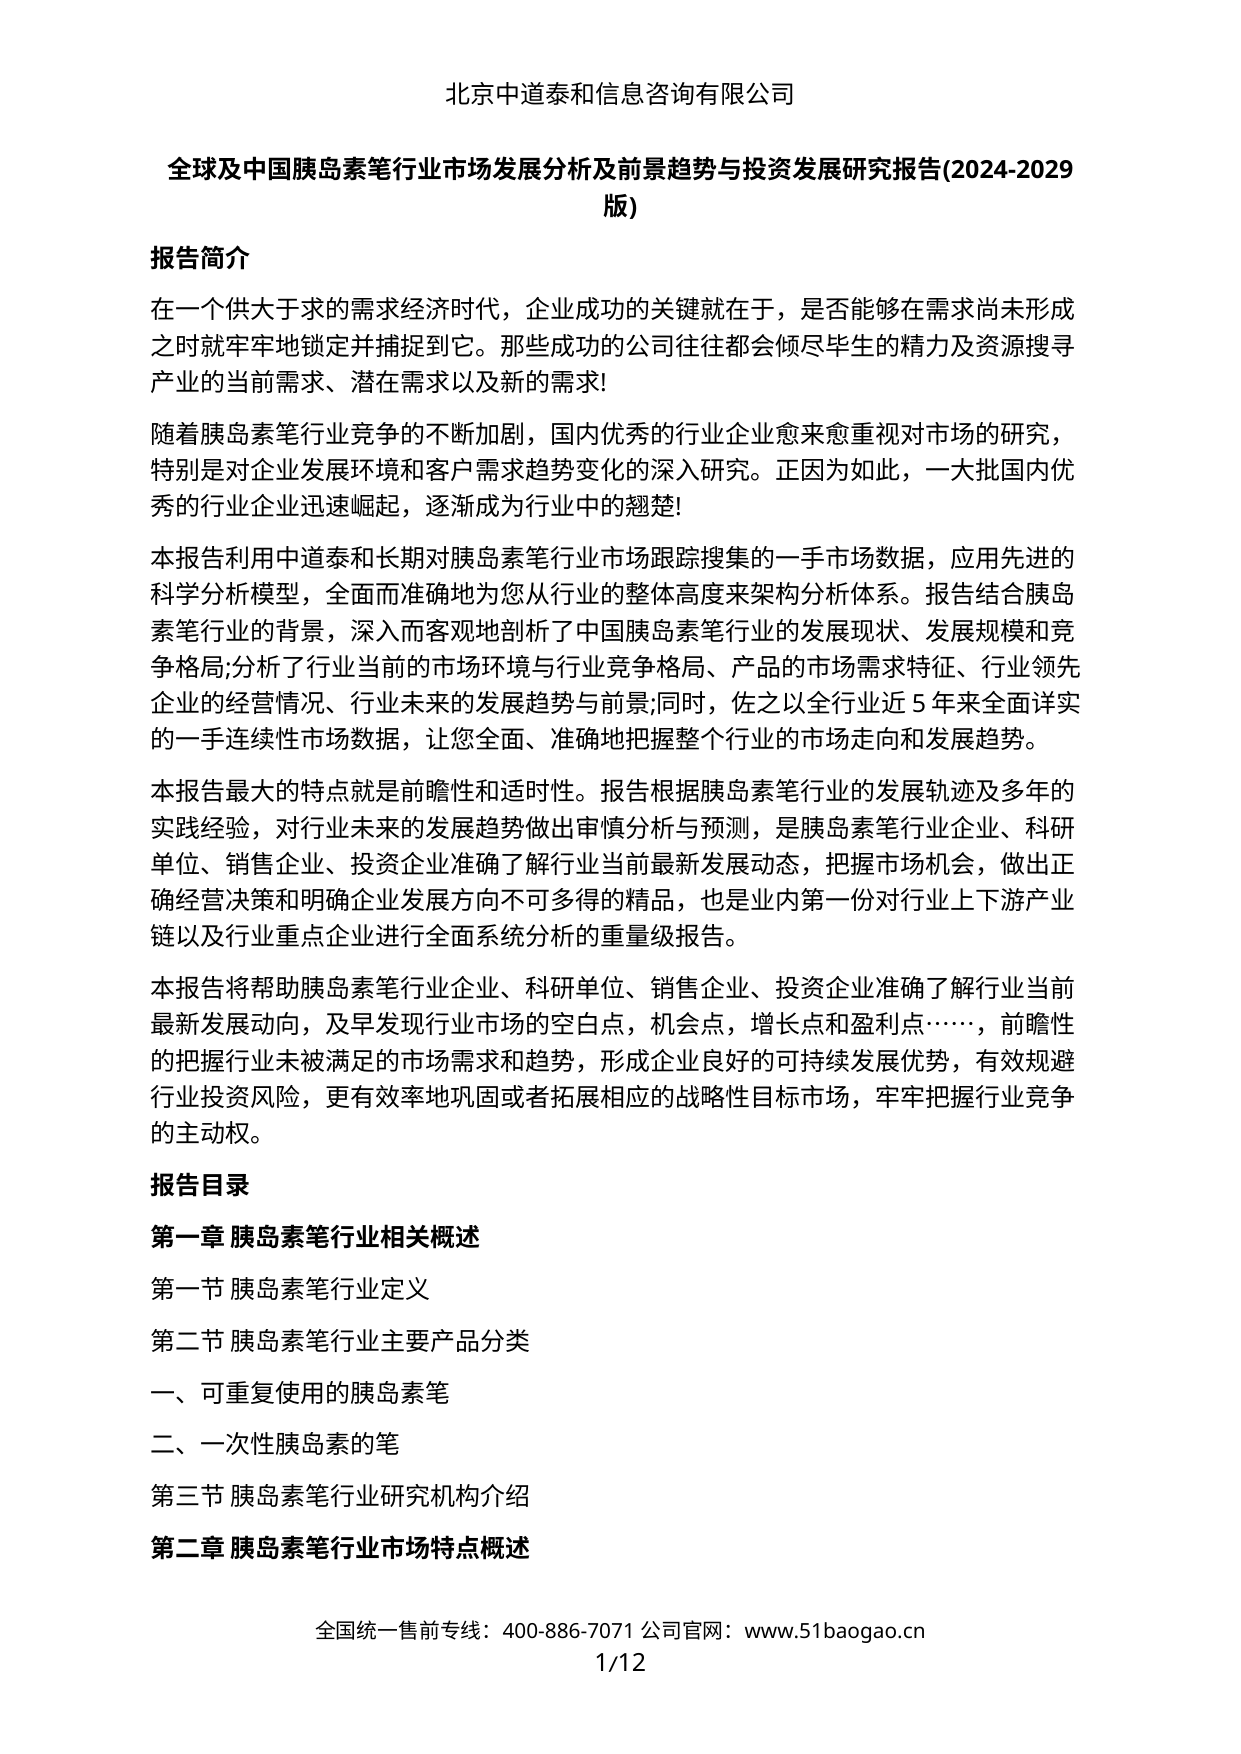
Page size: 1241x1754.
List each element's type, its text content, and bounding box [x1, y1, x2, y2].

text 全球及中国胰岛素笔行业市场发展分析及前景趋势与投资发展研究报告(2024-2029版) [150, 150, 1090, 222]
text 第二章 胰岛素笔行业市场特点概述 [150, 1529, 1090, 1565]
text 随着胰岛素笔行业竞争的不断加剧，国内优秀的行业企业愈来愈重视对市场的研究，特别是对企业发展环境和客户需求趋势变化的深入研究。正因为如此，一大批国内优秀的行业企业迅速崛起，逐渐成为行业中的翘楚! [150, 414, 1090, 523]
text 第二节 胰岛素笔行业主要产品分类 [150, 1321, 1090, 1357]
text 第一节 胰岛素笔行业定义 [150, 1269, 1090, 1306]
text 第一章 胰岛素笔行业相关概述 [150, 1217, 1090, 1254]
text 本报告利用中道泰和长期对胰岛素笔行业市场跟踪搜集的一手市场数据，应用先进的科学分析模型，全面而准确地为您从行业的整体高度来架构分析体系。报告结合胰岛素笔行业的背景，深入而客观地剖析了中国胰岛素笔行业的发展现状、发展规模和竞争格局;分析了行业当前的市场环境与行业竞争格局、产品的市场需求特征、行业领先企业的经营情况、行业未来的发展趋势与前景;同时，佐之以全行业近5年来全面详实的一手连续性市场数据，让您全面、准确地把握整个行业的市场走向和发展趋势。 [150, 539, 1090, 756]
text 二、一次性胰岛素的笔 [150, 1425, 1090, 1461]
text 一、可重复使用的胰岛素笔 [150, 1373, 1090, 1409]
text 报告目录 [150, 1166, 1090, 1202]
text 本报告将帮助胰岛素笔行业企业、科研单位、销售企业、投资企业准确了解行业当前最新发展动向，及早发现行业市场的空白点，机会点，增长点和盈利点……，前瞻性的把握行业未被满足的市场需求和趋势，形成企业良好的可持续发展优势，有效规避行业投资风险，更有效率地巩固或者拓展相应的战略性目标市场，牢牢把握行业竞争的主动权。 [150, 969, 1090, 1150]
text 报告简介 [150, 238, 1090, 274]
text 本报告最大的特点就是前瞻性和适时性。报告根据胰岛素笔行业的发展轨迹及多年的实践经验，对行业未来的发展趋势做出审慎分析与预测，是胰岛素笔行业企业、科研单位、销售企业、投资企业准确了解行业当前最新发展动态，把握市场机会，做出正确经营决策和明确企业发展方向不可多得的精品，也是业内第一份对行业上下游产业链以及行业重点企业进行全面系统分析的重量级报告。 [150, 772, 1090, 953]
text 第三节 胰岛素笔行业研究机构介绍 [150, 1477, 1090, 1513]
text 在一个供大于求的需求经济时代，企业成功的关键就在于，是否能够在需求尚未形成之时就牢牢地锁定并捕捉到它。那些成功的公司往往都会倾尽毕生的精力及资源搜寻产业的当前需求、潜在需求以及新的需求! [150, 290, 1090, 399]
